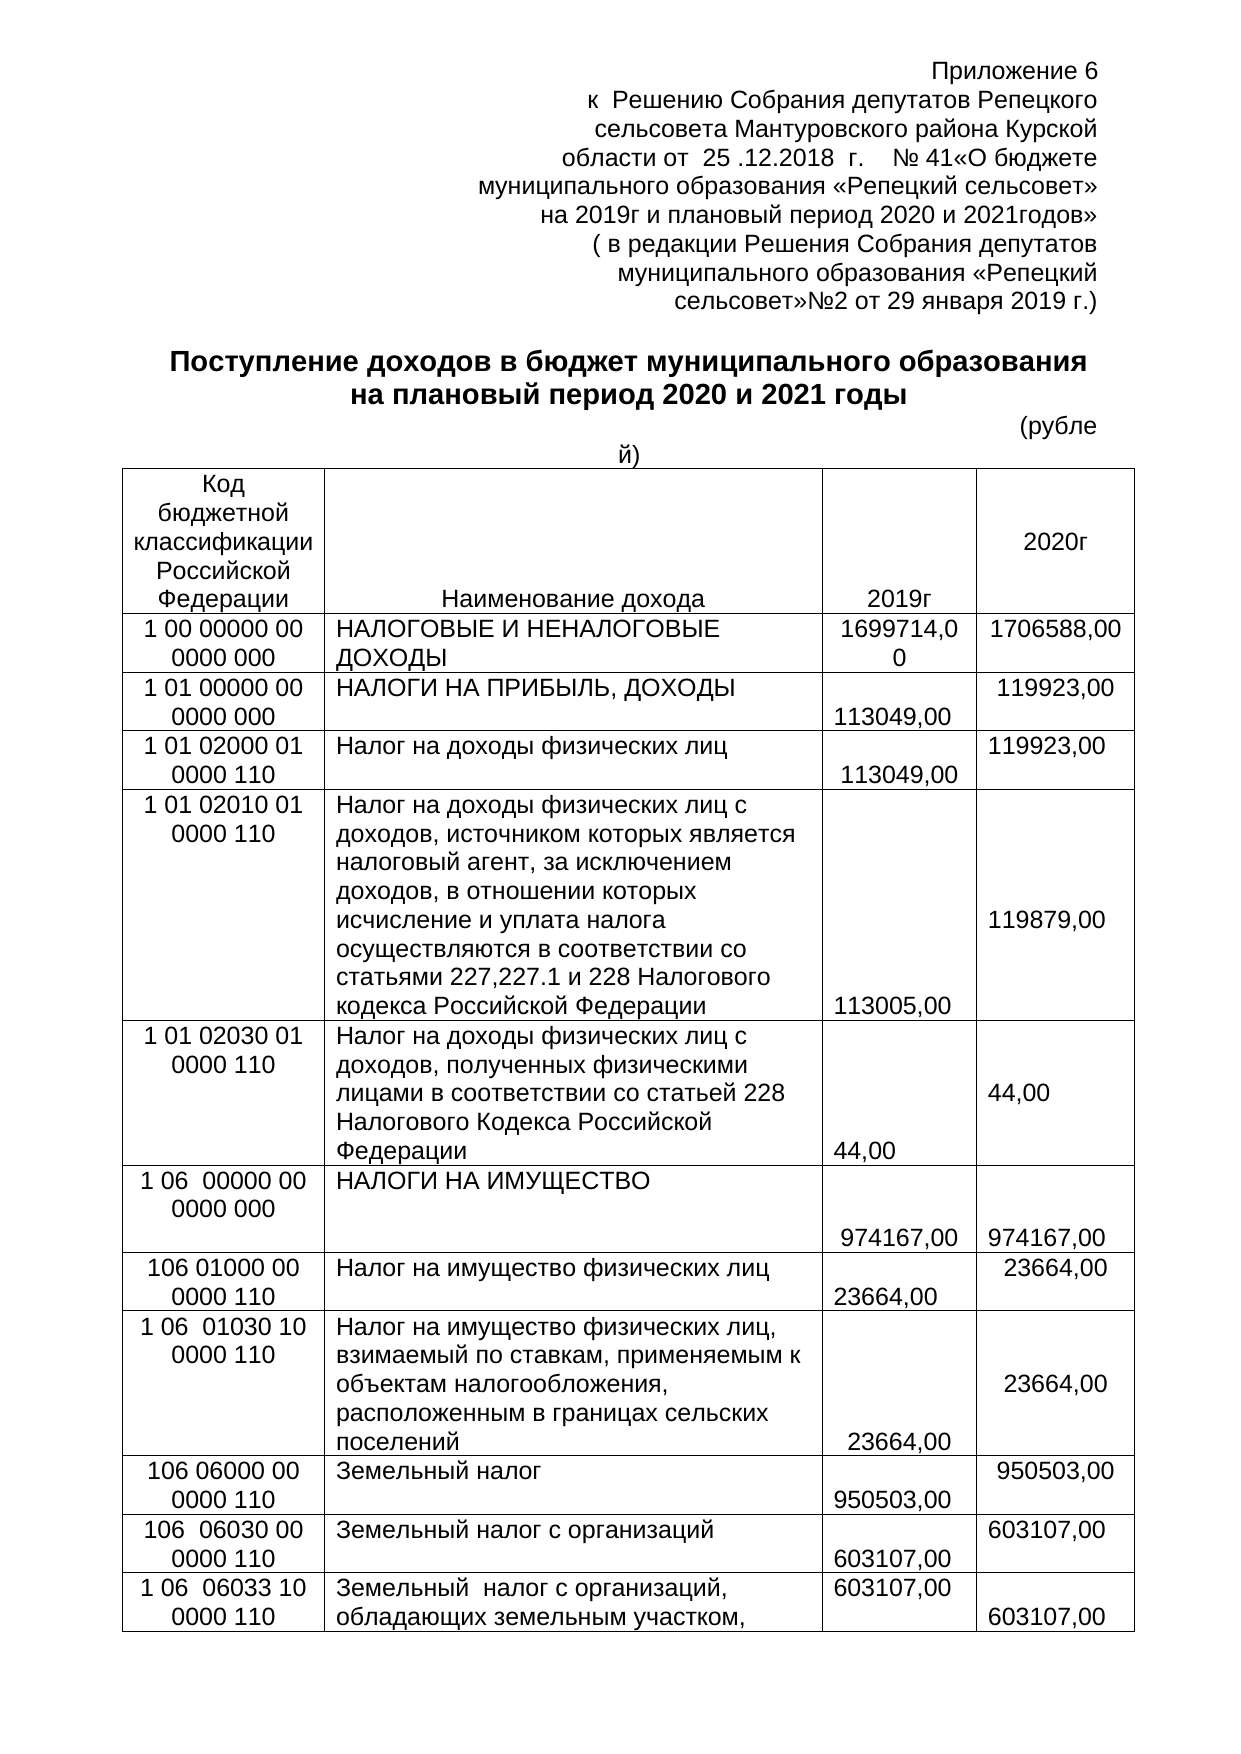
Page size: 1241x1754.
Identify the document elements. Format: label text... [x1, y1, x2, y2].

table_cell 106 06030 00 0000 110 [123, 1515, 324, 1572]
table_cell 1 06 01030 10 0000 110 [123, 1311, 324, 1455]
table_cell 23664,00 [977, 1311, 1134, 1455]
table_cell 1 01 02000 01 0000 110 [123, 731, 324, 789]
table_header Наименование дохода [325, 469, 822, 613]
table_cell НАЛОГОВЫЕ И НЕНАЛОГОВЫЕ ДОХОДЫ [325, 614, 822, 672]
table_cell 113005,00 [823, 790, 976, 1020]
table_cell НАЛОГИ НА ПРИБЫЛЬ, ДОХОДЫ [325, 673, 822, 730]
table_header Код бюджетной классификации Российской Федерации [123, 469, 324, 613]
table_cell 1 01 02030 01 0000 110 [123, 1021, 324, 1164]
table_cell 603107,00 [823, 1515, 976, 1572]
table_cell 1 01 02010 01 0000 110 [123, 790, 324, 1020]
text сельсовета Мантуровского района Курской [159, 114, 1098, 142]
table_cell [325, 1573, 822, 1631]
table_cell 106 06000 00 0000 110 [123, 1456, 324, 1514]
table_cell 106 01000 00 0000 110 [123, 1253, 324, 1310]
table_cell 119879,00 [977, 790, 1134, 1020]
text на 2019г и плановый период 2020 и 2021годов» [159, 200, 1098, 229]
text области от 25 .12.2018 г. № 41«О бюджете [159, 142, 1098, 171]
table_cell 974167,00 [977, 1166, 1134, 1252]
table_cell 950503,00 [977, 1456, 1134, 1514]
table_cell 1 06 00000 00 0000 000 [123, 1166, 324, 1252]
text муниципального образования «Репецкий [159, 257, 1098, 286]
table_cell 119923,00 [977, 731, 1134, 789]
table_cell 603107,00 [823, 1573, 976, 1631]
table_cell 113049,00 [823, 673, 976, 730]
text Приложение 6 [159, 56, 1098, 85]
table_header 2019г [823, 469, 976, 613]
table_cell 950503,00 [823, 1456, 976, 1514]
table_cell Налог на доходы физических лиц с доходов, источником которых является налоговый агент, за исключением доходов, в отношении которых исчисление и уплата налога осуществляются в соответствии со статьями 227,227.1 и 228 Налогового кодекса Российской Федерации [325, 790, 822, 1020]
table_cell 119923,00 [977, 673, 1134, 730]
table_cell Земельный налог c организаций [325, 1515, 822, 1572]
table_cell 603107,00 [977, 1573, 1134, 1631]
table_cell НАЛОГИ НА ИМУЩЕСТВО [325, 1166, 822, 1252]
text ( в редакции Решения Собрания депутатов [159, 229, 1098, 257]
table_cell 1706588,00 [977, 614, 1134, 672]
table_cell 44,00 [977, 1021, 1134, 1164]
text к Решению Собрания депутатов Репецкого [159, 85, 1098, 114]
table_cell 113049,00 [823, 731, 976, 789]
table_cell Земельный налог [325, 1456, 822, 1514]
table_cell 974167,00 [823, 1166, 976, 1252]
table_cell 23664,00 [977, 1253, 1134, 1310]
table_cell Налог на имущество физических лиц, взимаемый по ставкам, применяемым к объектам налогообложения, расположенным в границах сельских поселений [325, 1311, 822, 1455]
table_cell 1699714,00 [823, 614, 976, 672]
text Поступление доходов в бюджет муниципального образования на плановый период 2020 и 2021 годы [159, 344, 1098, 411]
table_cell 1 01 00000 00 0000 000 [123, 673, 324, 730]
text муниципального образования «Репецкий сельсовет» [159, 171, 1098, 200]
table_header 2020г [977, 469, 1134, 613]
table_cell 44,00 [823, 1021, 976, 1164]
table_cell 603107,00 [977, 1515, 1134, 1572]
text сельсовет»№2 от 29 января 2019 г.) [159, 286, 1098, 315]
table_cell Налог на имущество физических лиц [325, 1253, 822, 1310]
table_cell 23664,00 [823, 1311, 976, 1455]
table_cell Налог на доходы физических лиц с доходов, полученных физическими лицами в соответствии со статьей 228 Налогового Кодекса Российской Федерации [325, 1021, 822, 1164]
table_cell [123, 1573, 324, 1631]
table_cell 23664,00 [823, 1253, 976, 1310]
table_cell 1 00 00000 00 0000 000 [123, 614, 324, 672]
table_cell Налог на доходы физических лиц [325, 731, 822, 789]
text (рублей) [159, 411, 1098, 468]
